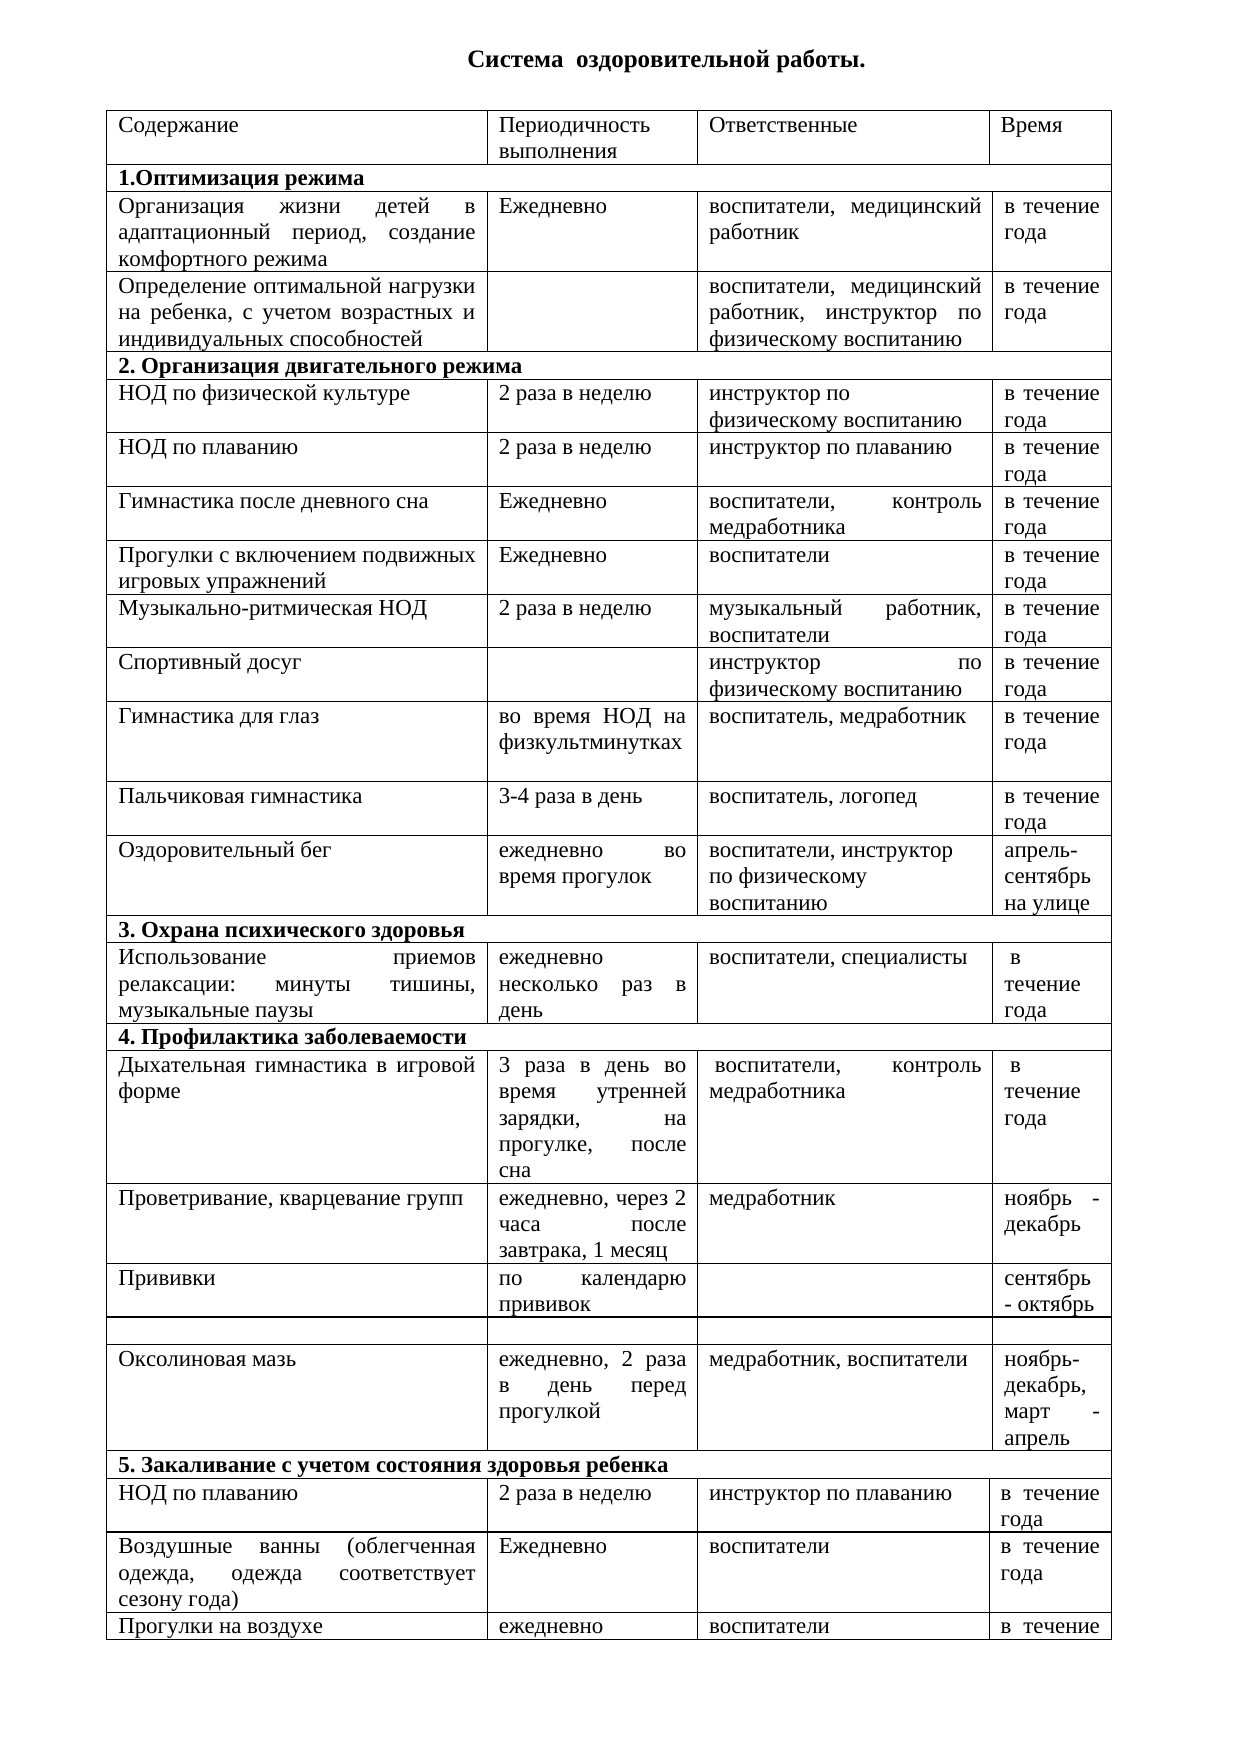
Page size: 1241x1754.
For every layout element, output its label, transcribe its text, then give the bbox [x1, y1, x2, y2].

table_cell в течение года [993, 192, 1111, 271]
table_cell 2 раза в неделю [488, 1479, 697, 1531]
table_cell в течение года [993, 595, 1111, 647]
table_cell 4. Профилактика заболеваемости [107, 1024, 1111, 1050]
table_header Периодичность выполнения [488, 111, 697, 163]
table_cell [488, 1318, 697, 1344]
table_cell Дыхательная гимнастика в игровой форме [107, 1051, 487, 1183]
table_cell Организация жизни детей в адаптационный период, создание комфортного режима [107, 192, 487, 271]
table_cell инструктор по плаванию [698, 1479, 989, 1531]
table_cell воспитатель, медработник [698, 702, 992, 781]
table_cell Прогулки с включением подвижных игровых упражнений [107, 541, 487, 593]
table_cell 2 раза в неделю [488, 595, 697, 647]
table_cell Музыкально-ритмическая НОД [107, 595, 487, 647]
table_cell Прививки [107, 1264, 487, 1316]
table_cell в течение года [993, 943, 1111, 1022]
table_cell воспитатель, логопед [698, 782, 992, 835]
table_cell Использование приемов релаксации: минуты тишины, музыкальные паузы [107, 943, 487, 1022]
table_cell в течение года [990, 1533, 1111, 1612]
table_cell [488, 648, 697, 701]
table_cell в течение года [993, 380, 1111, 432]
table_cell в течение года [990, 1479, 1111, 1531]
table_cell 3. Охрана психического здоровья [107, 916, 1111, 942]
table_cell воспитатели, медицинский работник, инструктор по физическому воспитанию [698, 272, 992, 351]
table_cell воспитатели, контроль медработника [698, 487, 992, 540]
table_cell [698, 1264, 992, 1316]
table_cell Гимнастика для глаз [107, 702, 487, 781]
table_cell НОД по плаванию [107, 1479, 487, 1531]
table_cell в течение года [993, 1051, 1111, 1183]
table_cell в течение года [993, 702, 1111, 781]
table_cell в течение года [993, 648, 1111, 701]
text Система оздоровительной работы. [118, 44, 1196, 73]
table_cell музыкальный работник, воспитатели [698, 595, 992, 647]
table_cell [993, 1318, 1111, 1344]
table_cell в течение года [993, 541, 1111, 593]
table_cell ежедневно [488, 1613, 697, 1639]
table_cell воспитатели, медицинский работник [698, 192, 992, 271]
table_cell воспитатели, специалисты [698, 943, 992, 1022]
table_cell 3-4 раза в день [488, 782, 697, 835]
table_cell инструктор по физическому воспитанию [698, 648, 992, 701]
table_cell в течение года [993, 782, 1111, 835]
table_cell 3 раза в день во время утренней зарядки, на прогулке, после сна [488, 1051, 697, 1183]
table_cell инструктор по физическому воспитанию [698, 380, 992, 432]
table_cell инструктор по плаванию [698, 433, 992, 486]
table_cell ежедневно во время прогулок [488, 836, 697, 915]
table_cell Определение оптимальной нагрузки на ребенка, с учетом возрастных и индивидуальных способностей [107, 272, 487, 351]
table_header Время [990, 111, 1111, 163]
table_cell НОД по плаванию [107, 433, 487, 486]
table_cell в течение года [990, 1613, 1111, 1639]
table_cell [107, 1318, 487, 1344]
table_cell Проветривание, кварцевание групп [107, 1184, 487, 1263]
table_cell медработник, воспитатели [698, 1345, 992, 1450]
table_cell воспитатели [698, 541, 992, 593]
table_cell [698, 1318, 992, 1344]
table_cell в течение года [993, 433, 1111, 486]
table_cell по календарю прививок [488, 1264, 697, 1316]
table_cell НОД по физической культуре [107, 380, 487, 432]
table_cell 2 раза в неделю [488, 433, 697, 486]
table_cell Пальчиковая гимнастика [107, 782, 487, 835]
table_cell воспитатели [698, 1613, 989, 1639]
table_cell ноябрь-декабрь, март - апрель [993, 1345, 1111, 1450]
table_cell сентябрь - октябрь [993, 1264, 1111, 1316]
table_cell Прогулки на воздухе [107, 1613, 487, 1639]
table_cell во время НОД на физкультминутках [488, 702, 697, 781]
table_cell Воздушные ванны (облегченная одежда, одежда соответствует сезону года) [107, 1533, 487, 1612]
table_cell 2 раза в неделю [488, 380, 697, 432]
table_cell [488, 272, 697, 351]
table_cell медработник [698, 1184, 992, 1263]
table_header Содержание [107, 111, 487, 163]
table_cell ежедневно, 2 раза в день перед прогулкой [488, 1345, 697, 1450]
table_cell Оздоровительный бег [107, 836, 487, 915]
table_cell Оксолиновая мазь [107, 1345, 487, 1450]
table_cell Ежедневно [488, 541, 697, 593]
table_cell Ежедневно [488, 487, 697, 540]
table_cell апрель-сентябрьна улице [993, 836, 1111, 915]
table_header Ответственные [698, 111, 989, 163]
table_cell в течение года [993, 272, 1111, 351]
table_cell ноябрь - декабрь [993, 1184, 1111, 1263]
table_cell 2. Организация двигательного режима [107, 352, 1111, 378]
table_cell воспитатели [698, 1533, 989, 1612]
table_cell ежедневно несколько раз в день [488, 943, 697, 1022]
table_cell 1.Оптимизация режима [107, 165, 1111, 191]
table_cell 5. Закаливание с учетом состояния здоровья ребенка [107, 1451, 1111, 1478]
table_cell Ежедневно [488, 192, 697, 271]
table_cell Гимнастика после дневного сна [107, 487, 487, 540]
table_cell воспитатели, инструктор по физическому воспитанию [698, 836, 992, 915]
table_cell в течение года [993, 487, 1111, 540]
table_cell воспитатели, контроль медработника [698, 1051, 992, 1183]
table_cell Ежедневно [488, 1533, 697, 1612]
table_cell Спортивный досуг [107, 648, 487, 701]
table_cell ежедневно, через 2 часа после завтрака, 1 месяц [488, 1184, 697, 1263]
